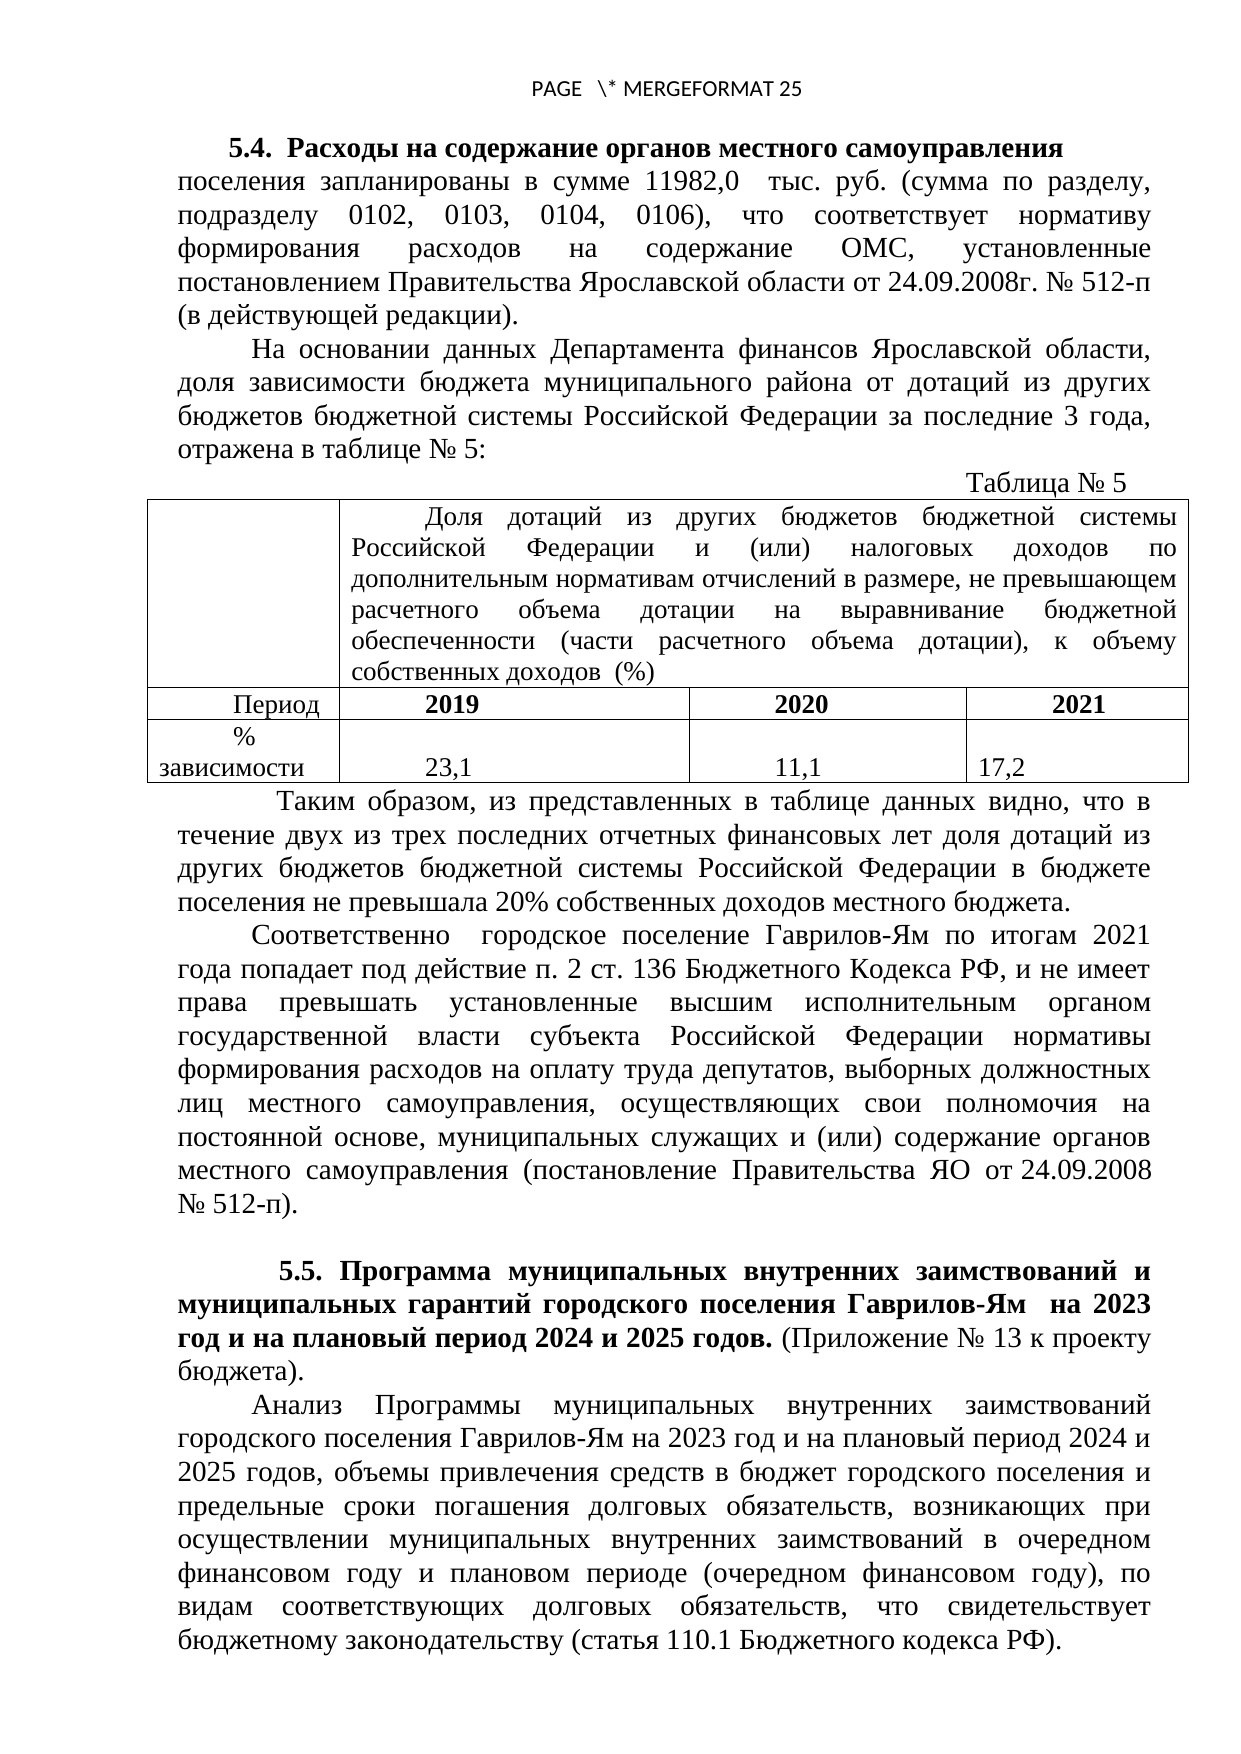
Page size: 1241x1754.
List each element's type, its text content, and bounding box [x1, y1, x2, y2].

text На основании данных Департамента финансов Ярославской области, доля зависимости бюджета муниципального района от дотаций из других бюджетов бюджетной системы Российской Федерации за последние 3 года, отражена в таблице № 5: [177, 331, 1152, 465]
table_cell % зависимости [148, 720, 339, 782]
text Таким образом, из представленных в таблице данных видно, что в течение двух из трех последних отчетных финансовых лет доля дотаций из других бюджетов бюджетной системы Российской Федерации в бюджете поселения не превышала 20% собственных доходов местного бюджета. [177, 783, 1152, 917]
table_cell 2020 [690, 688, 966, 719]
table_cell 23,1 [340, 720, 689, 782]
text Таблица № 5 [177, 465, 1152, 499]
table_cell 17,2 [967, 720, 1188, 782]
text 5.5. Программа муниципальных внутренних заимствований и муниципальных гарантий городского поселения Гаврилов-Ям на 2023 год и на плановый период 2024 и 2025 годов. (Приложение № 13 к проекту бюджета). [177, 1253, 1152, 1387]
table_cell 2021 [967, 688, 1188, 719]
text Соответственно городское поселение Гаврилов-Ям по итогам 2021 года попадает под действие п. 2 ст. 136 Бюджетного Кодекса РФ, и не имеет права превышать установленные высшим исполнительным органом государственной власти субъекта Российской Федерации нормативы формирования расходов на оплату труда депутатов, выборных должностных лиц местного самоуправления, осуществляющих свои полномочия на постоянной основе, муниципальных служащих и (или) содержание органов местного самоуправления (постановление Правительства ЯО от 24.09.2008 № 512-п). [177, 917, 1152, 1219]
text Анализ Программы муниципальных внутренних заимствований городского поселения Гаврилов-Ям на 2023 год и на плановый период 2024 и 2025 годов, объемы привлечения средств в бюджет городского поселения и предельные сроки погашения долговых обязательств, возникающих при осуществлении муниципальных внутренних заимствований в очередном финансовом году и плановом периоде (очередном финансовом году), по видам соответствующих долговых обязательств, что свидетельствует бюджетному законодательству (статья 110.1 Бюджетного кодекса РФ). [177, 1387, 1152, 1655]
table_cell Период [148, 688, 339, 719]
text поселения запланированы в сумме 11982,0 тыс. руб. (сумма по разделу, подразделу 0102, 0103, 0104, 0106), что соответствует нормативу формирования расходов на содержание ОМС, установленные постановлением Правительства Ярославской области от 24.09.2008г. № 512-п (в действующей редакции). [177, 163, 1152, 331]
table_cell 2019 [340, 688, 689, 719]
table_header [148, 500, 339, 687]
table_cell 11,1 [690, 720, 966, 782]
text 5.4. Расходы на содержание органов местного самоуправления [177, 130, 1152, 163]
table_header Доля дотаций из других бюджетов бюджетной системы Российской Федерации и (или) налоговых доходов по дополнительным нормативам отчислений в размере, не превышающем расчетного объема дотации на выравнивание бюджетной обеспеченности (части расчетного объема дотации), к объему собственных доходов (%) [340, 500, 1188, 687]
